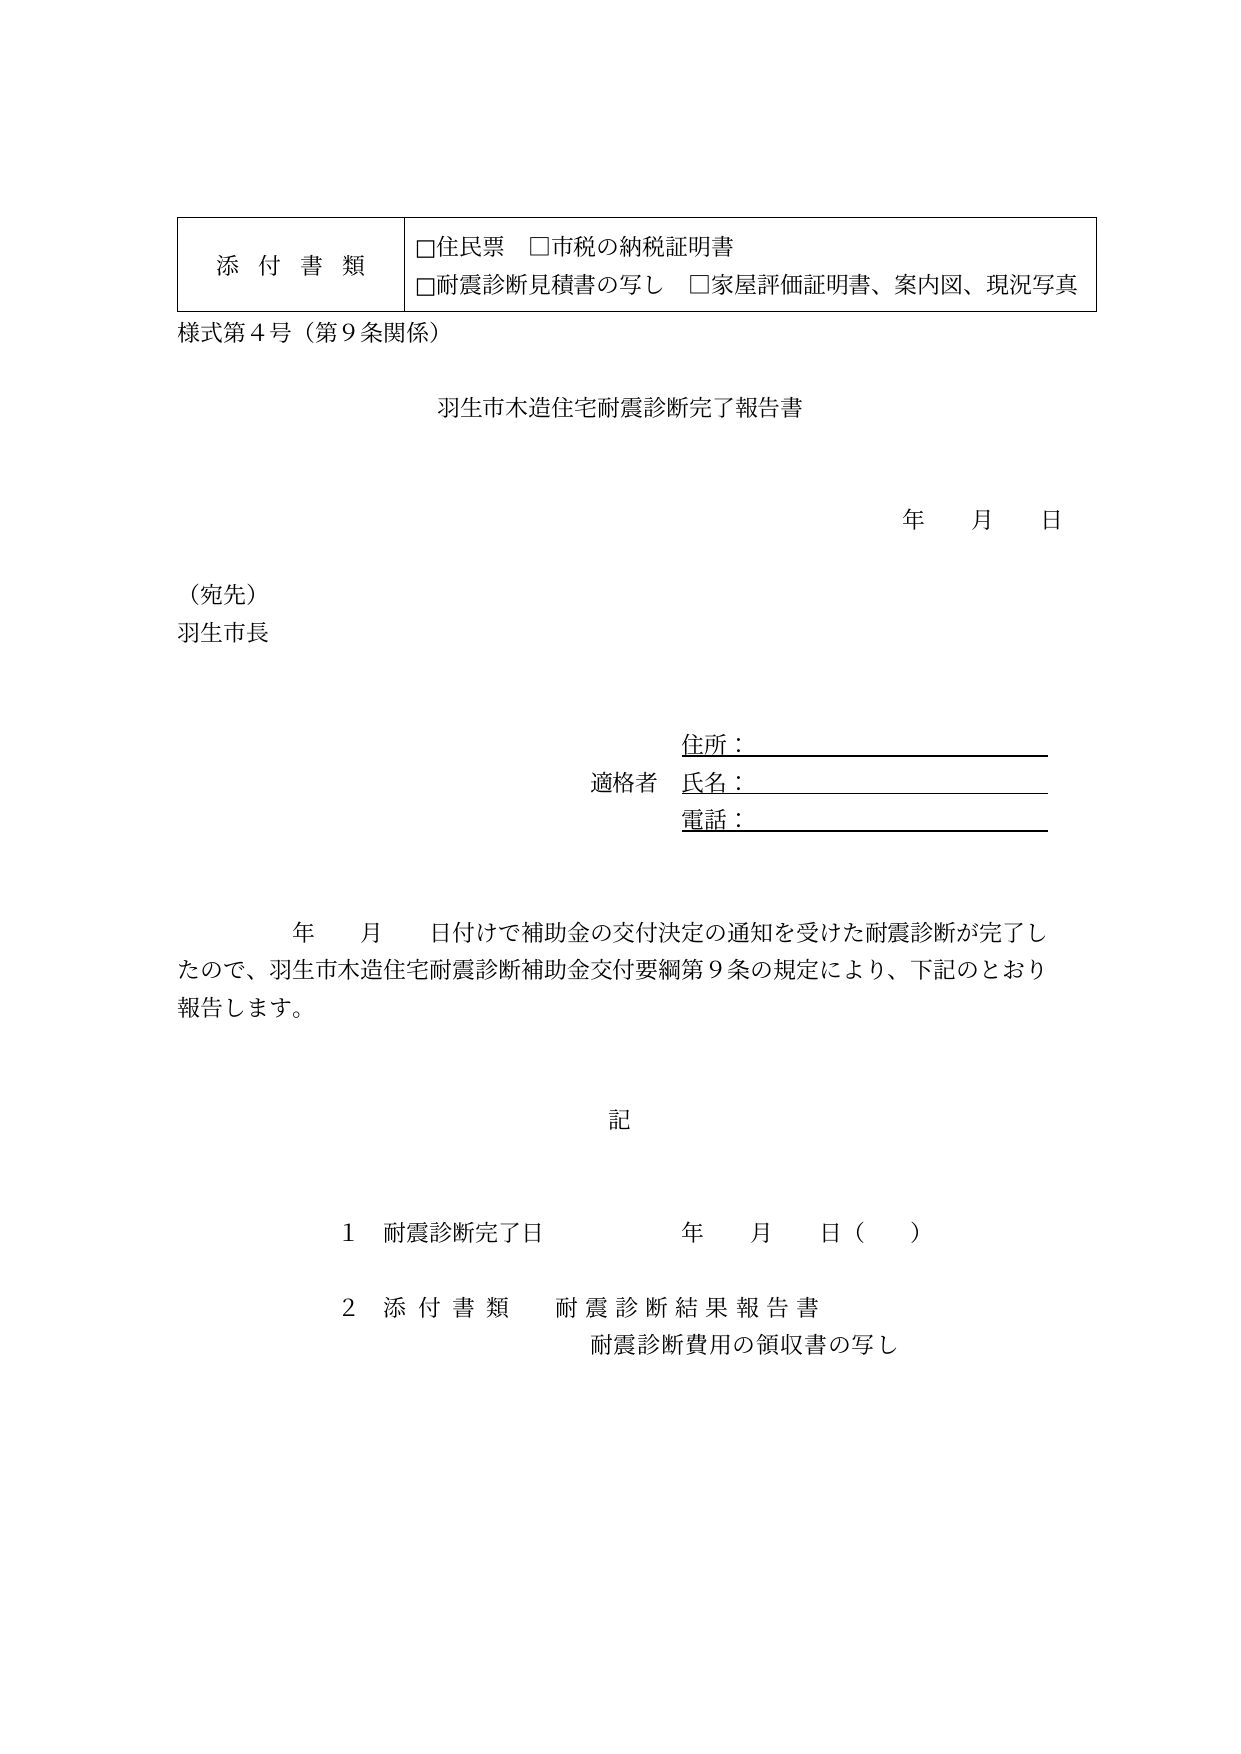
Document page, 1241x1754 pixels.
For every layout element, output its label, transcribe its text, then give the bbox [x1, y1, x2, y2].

text 羽生市長 [177, 612, 1063, 650]
text 羽生市木造住宅耐震診断完了報告書 [177, 387, 1063, 425]
text 耐震診断費用の領収書の写し [177, 1325, 1063, 1362]
text （宛先） [177, 575, 1063, 612]
text １ 耐震診断完了日 年 月 日（ ） [177, 1212, 1063, 1250]
table_cell □住民票 □市税の納税証明書 □耐震診断見積書の写し □家屋評価証明書、案内図、現況写真 [405, 218, 1096, 311]
text 住所： [177, 725, 1063, 762]
text ２ 添付書類 耐震診断結果報告書 [177, 1287, 1063, 1325]
table_cell 添付書類 [178, 218, 404, 311]
text 年 月 日 [177, 500, 1063, 537]
text 年 月 日付けで補助金の交付決定の通知を受けた耐震診断が完了したので、羽生市木造住宅耐震診断補助金交付要綱第９条の規定により、下記のとおり報告します。 [177, 912, 1063, 1025]
text 電話： [177, 800, 1063, 837]
text 様式第４号（第９条関係） [177, 312, 1063, 350]
text 適格者 氏名： [177, 762, 1063, 800]
text 記 [177, 1100, 1063, 1137]
